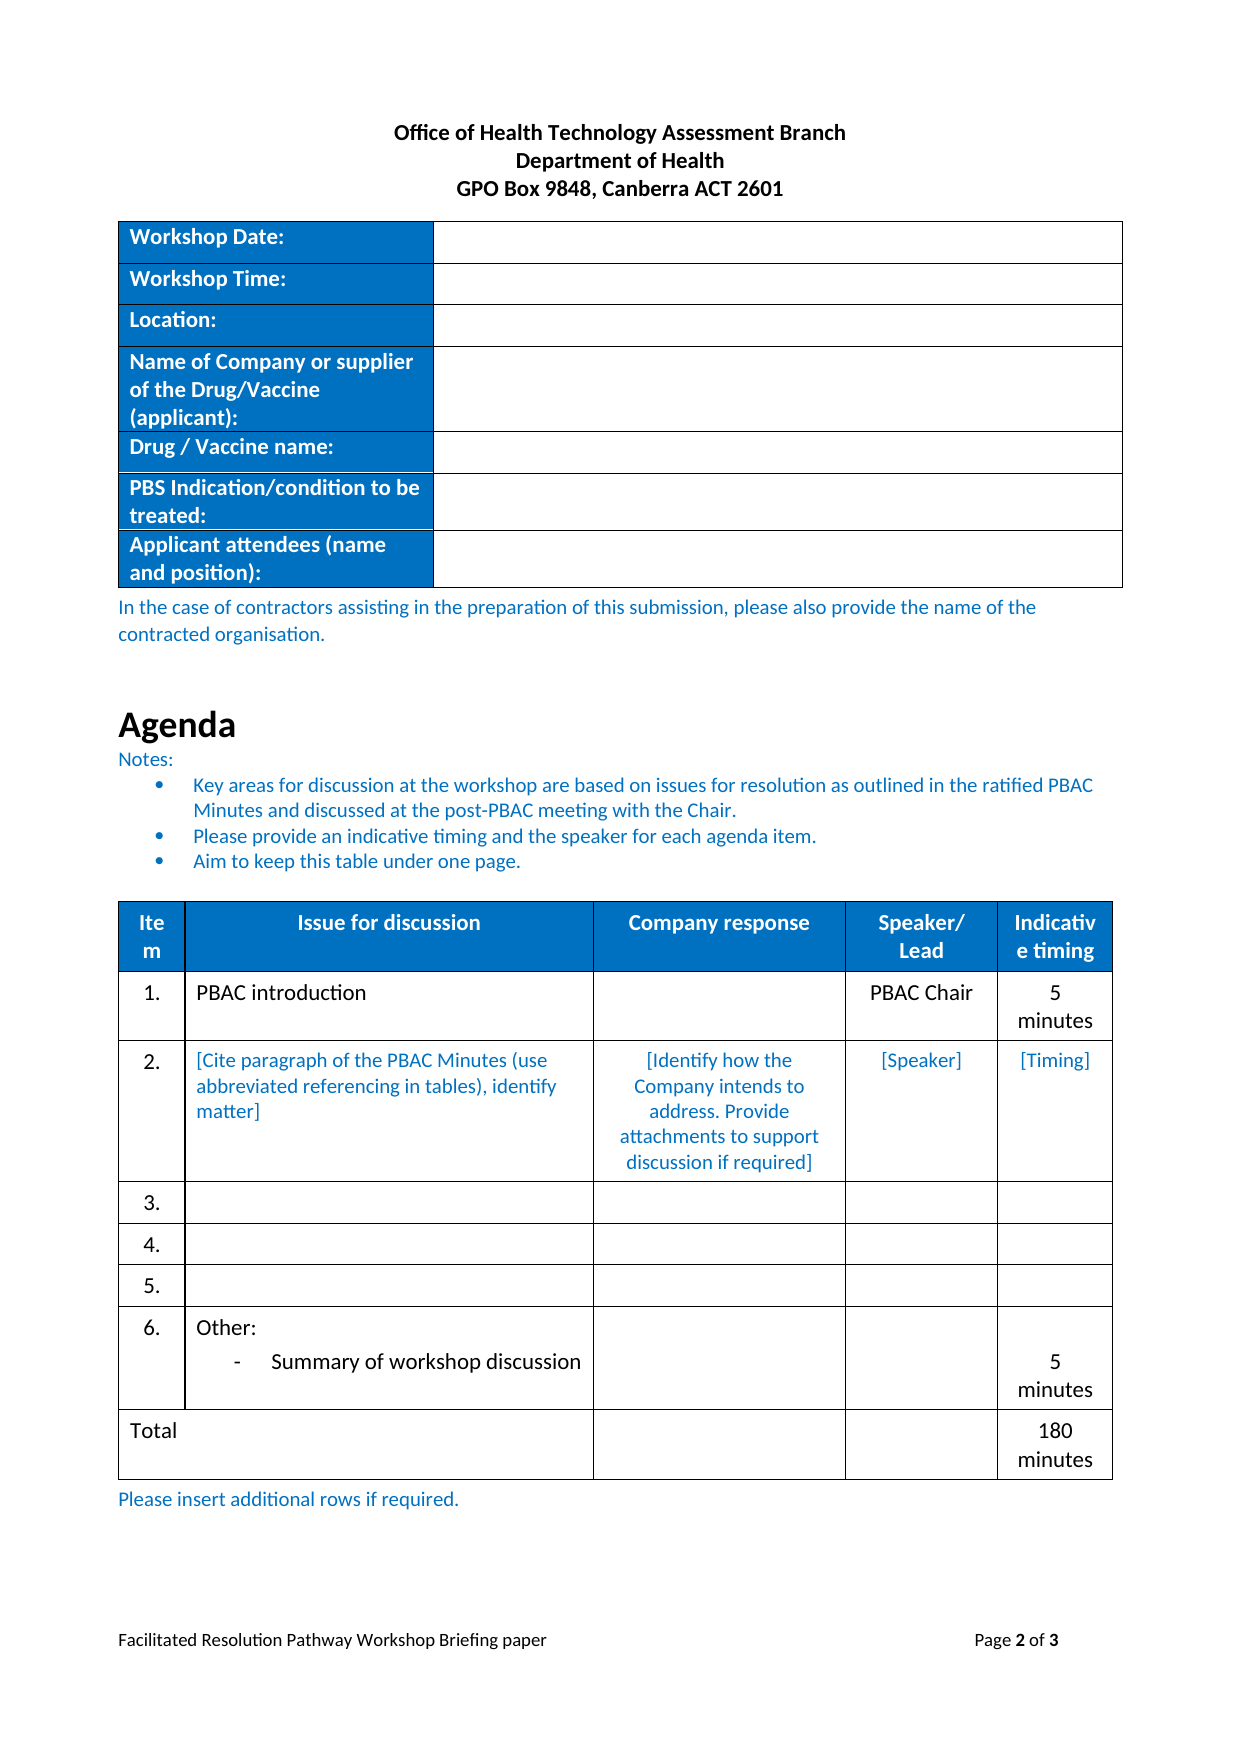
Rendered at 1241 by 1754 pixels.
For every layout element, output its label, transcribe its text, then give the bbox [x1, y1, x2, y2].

table_cell Drug / Vaccine name: [119, 432, 433, 472]
table_header Company response [594, 902, 845, 971]
table_cell [594, 1265, 845, 1306]
table_cell [846, 1182, 997, 1222]
list Aim to keep this table under one page. [156, 848, 1122, 874]
text Please insert additional rows if required. [118, 1486, 1122, 1512]
text Department of Health [118, 146, 1122, 174]
table_header Issue for discussion [186, 902, 593, 971]
table_cell [Cite paragraph of the PBAC Minutes (use abbreviated referencing in tables), identify matter] [186, 1041, 593, 1181]
table_header [434, 222, 1122, 263]
table_cell [434, 474, 1122, 529]
table_cell Other: Summary of workshop discussion [186, 1307, 593, 1409]
table_cell PBAC introduction [186, 972, 593, 1040]
table_header Workshop Date: [119, 222, 433, 263]
table_cell [434, 264, 1122, 304]
text Agenda Notes: [118, 701, 1122, 772]
table_cell PBS Indication/condition to be treated: [119, 474, 433, 529]
table_cell [846, 1307, 997, 1409]
table_header Indicative timing [998, 902, 1112, 971]
table_cell [594, 1307, 845, 1409]
table_cell [594, 1410, 845, 1479]
table_cell Total [119, 1410, 593, 1479]
table_cell 3. [119, 1182, 184, 1222]
table_cell [Timing] [998, 1041, 1112, 1181]
table_cell Applicant attendees (name and position): [119, 531, 433, 587]
text In the case of contractors assisting in the preparation of this submission, please also provide the name of the contracted organisation. [118, 594, 1122, 647]
table_cell PBAC Chair [846, 972, 997, 1040]
table_cell [186, 1265, 593, 1306]
table_cell [846, 1410, 997, 1479]
list Please provide an indicative timing and the speaker for each agenda item. [156, 823, 1122, 848]
list Key areas for discussion at the workshop are based on issues for resolution as outlined in the ratified PBAC Minutes and discussed at the post-PBAC meeting with the Chair. [156, 772, 1122, 823]
table_cell [998, 1265, 1112, 1306]
table_cell [434, 432, 1122, 472]
table_cell [594, 1182, 845, 1222]
table_cell [846, 1224, 997, 1264]
table_cell Workshop Time: [119, 264, 433, 304]
table_cell Location: [119, 305, 433, 346]
table_cell 5. [119, 1265, 184, 1306]
text GPO Box 9848, Canberra ACT 2601 [118, 174, 1122, 202]
table_cell 6. [119, 1307, 184, 1409]
table_cell [434, 305, 1122, 346]
table_cell 5 minutes [998, 1307, 1112, 1409]
table_cell [998, 1182, 1112, 1222]
table_cell [998, 1224, 1112, 1264]
table_cell 2. [119, 1041, 184, 1181]
table_cell [Identify how the Company intends to address. Provide attachments to support discussion if required] [594, 1041, 845, 1181]
table_cell Name of Company or supplier of the Drug/Vaccine (applicant): [119, 347, 433, 431]
table_header Speaker/Lead [846, 902, 997, 971]
table_cell [186, 1224, 593, 1264]
table_cell 4. [119, 1224, 184, 1264]
table_cell [186, 1182, 593, 1222]
table_cell [434, 531, 1122, 587]
text Office of Health Technology Assessment Branch [118, 118, 1122, 146]
table_cell 180 minutes [998, 1410, 1112, 1479]
table_cell [594, 972, 845, 1040]
table_cell [846, 1265, 997, 1306]
table_cell [434, 347, 1122, 431]
table_cell 1. [119, 972, 184, 1040]
table_header Item [119, 902, 184, 971]
table_cell 5 minutes [998, 972, 1112, 1040]
table_cell [Speaker] [846, 1041, 997, 1181]
table_cell [594, 1224, 845, 1264]
